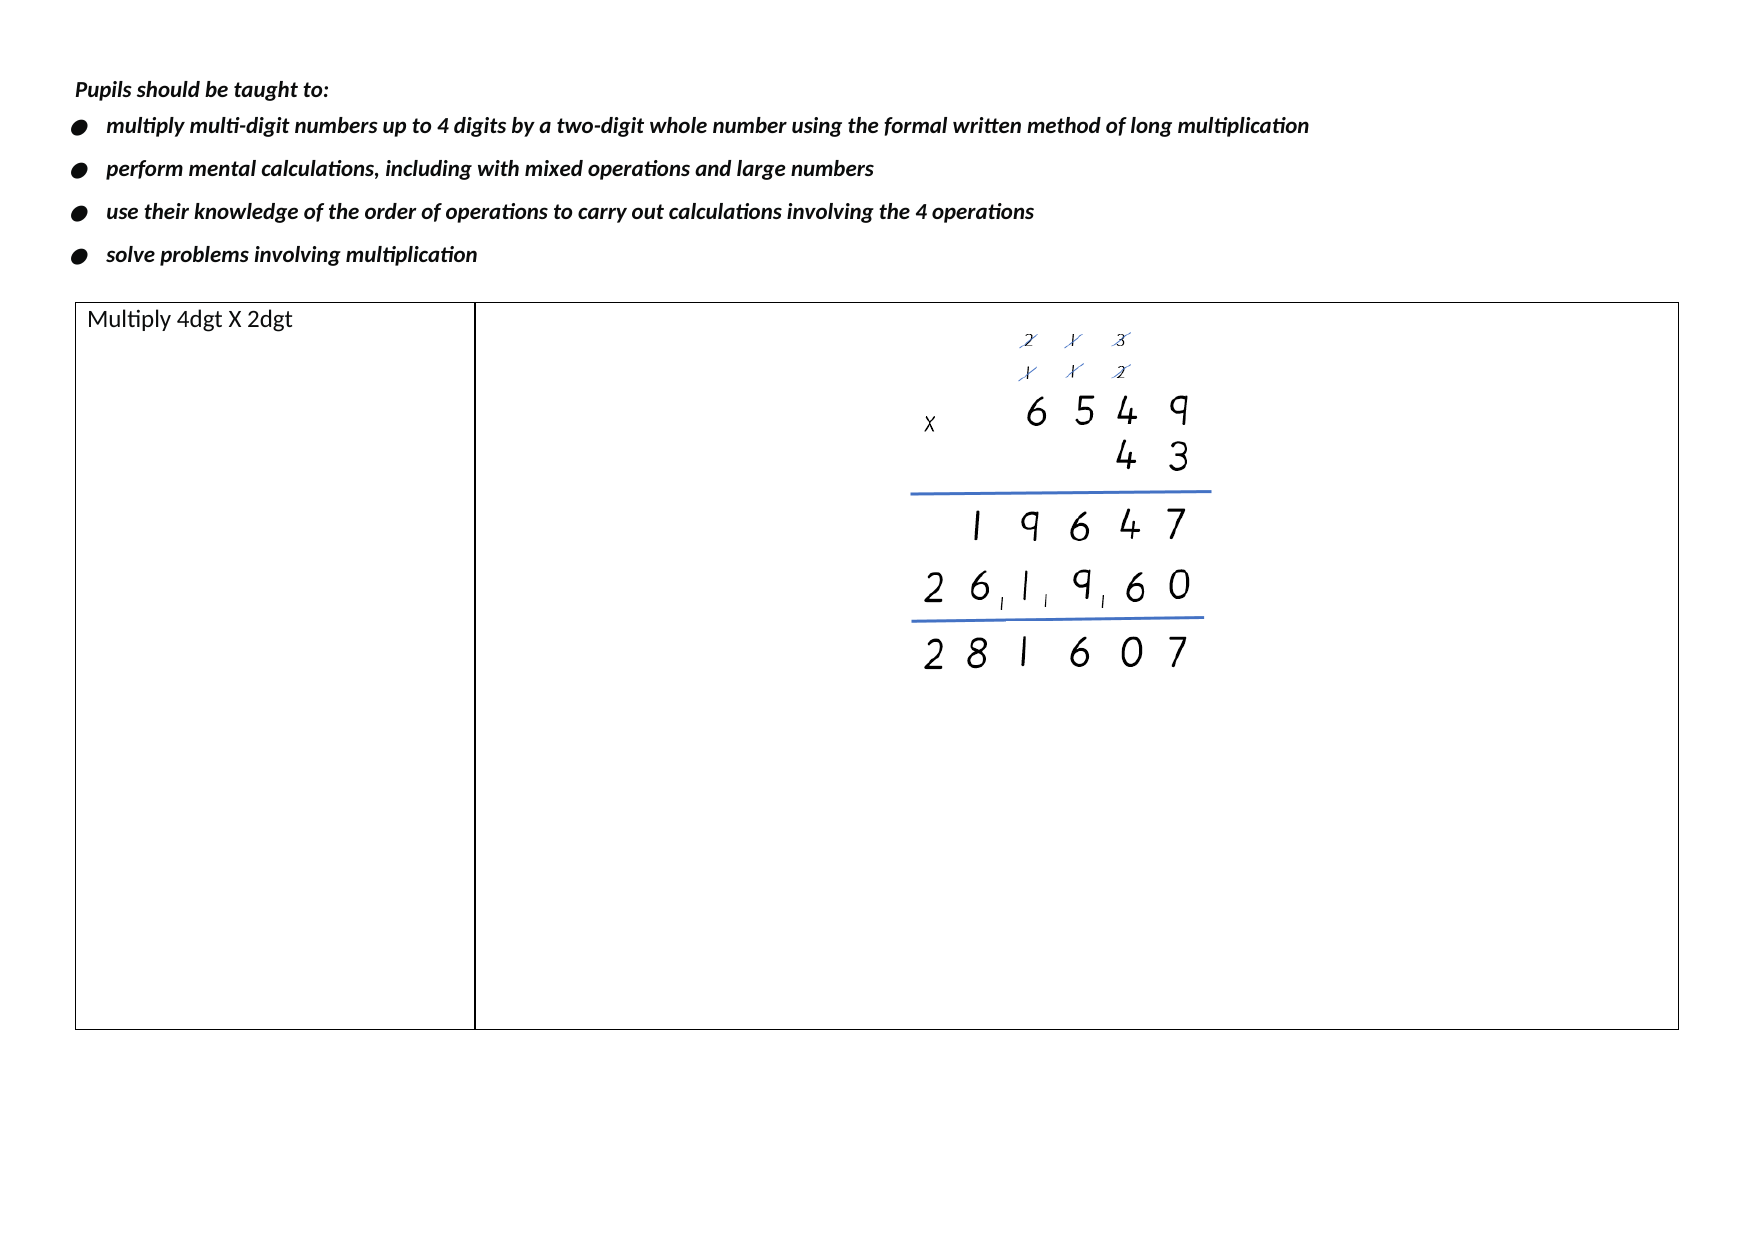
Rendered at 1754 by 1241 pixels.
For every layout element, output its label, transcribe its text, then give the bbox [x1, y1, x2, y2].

list multiply multi-digit numbers up to 4 digits by a two-digit whole number using the formal written method of long multiplication [69, 103, 1679, 146]
text Pupils should be taught to: [75, 75, 1679, 103]
table_header Multiply 4dgt X 2dgt [76, 303, 474, 1028]
list solve problems involving multiplication [69, 231, 1679, 274]
list perform mental calculations, including with mixed operations and large numbers [69, 146, 1679, 188]
table_header [476, 303, 1678, 1028]
list use their knowledge of the order of operations to carry out calculations involving the 4 operations [69, 188, 1679, 231]
picture [897, 313, 1218, 680]
